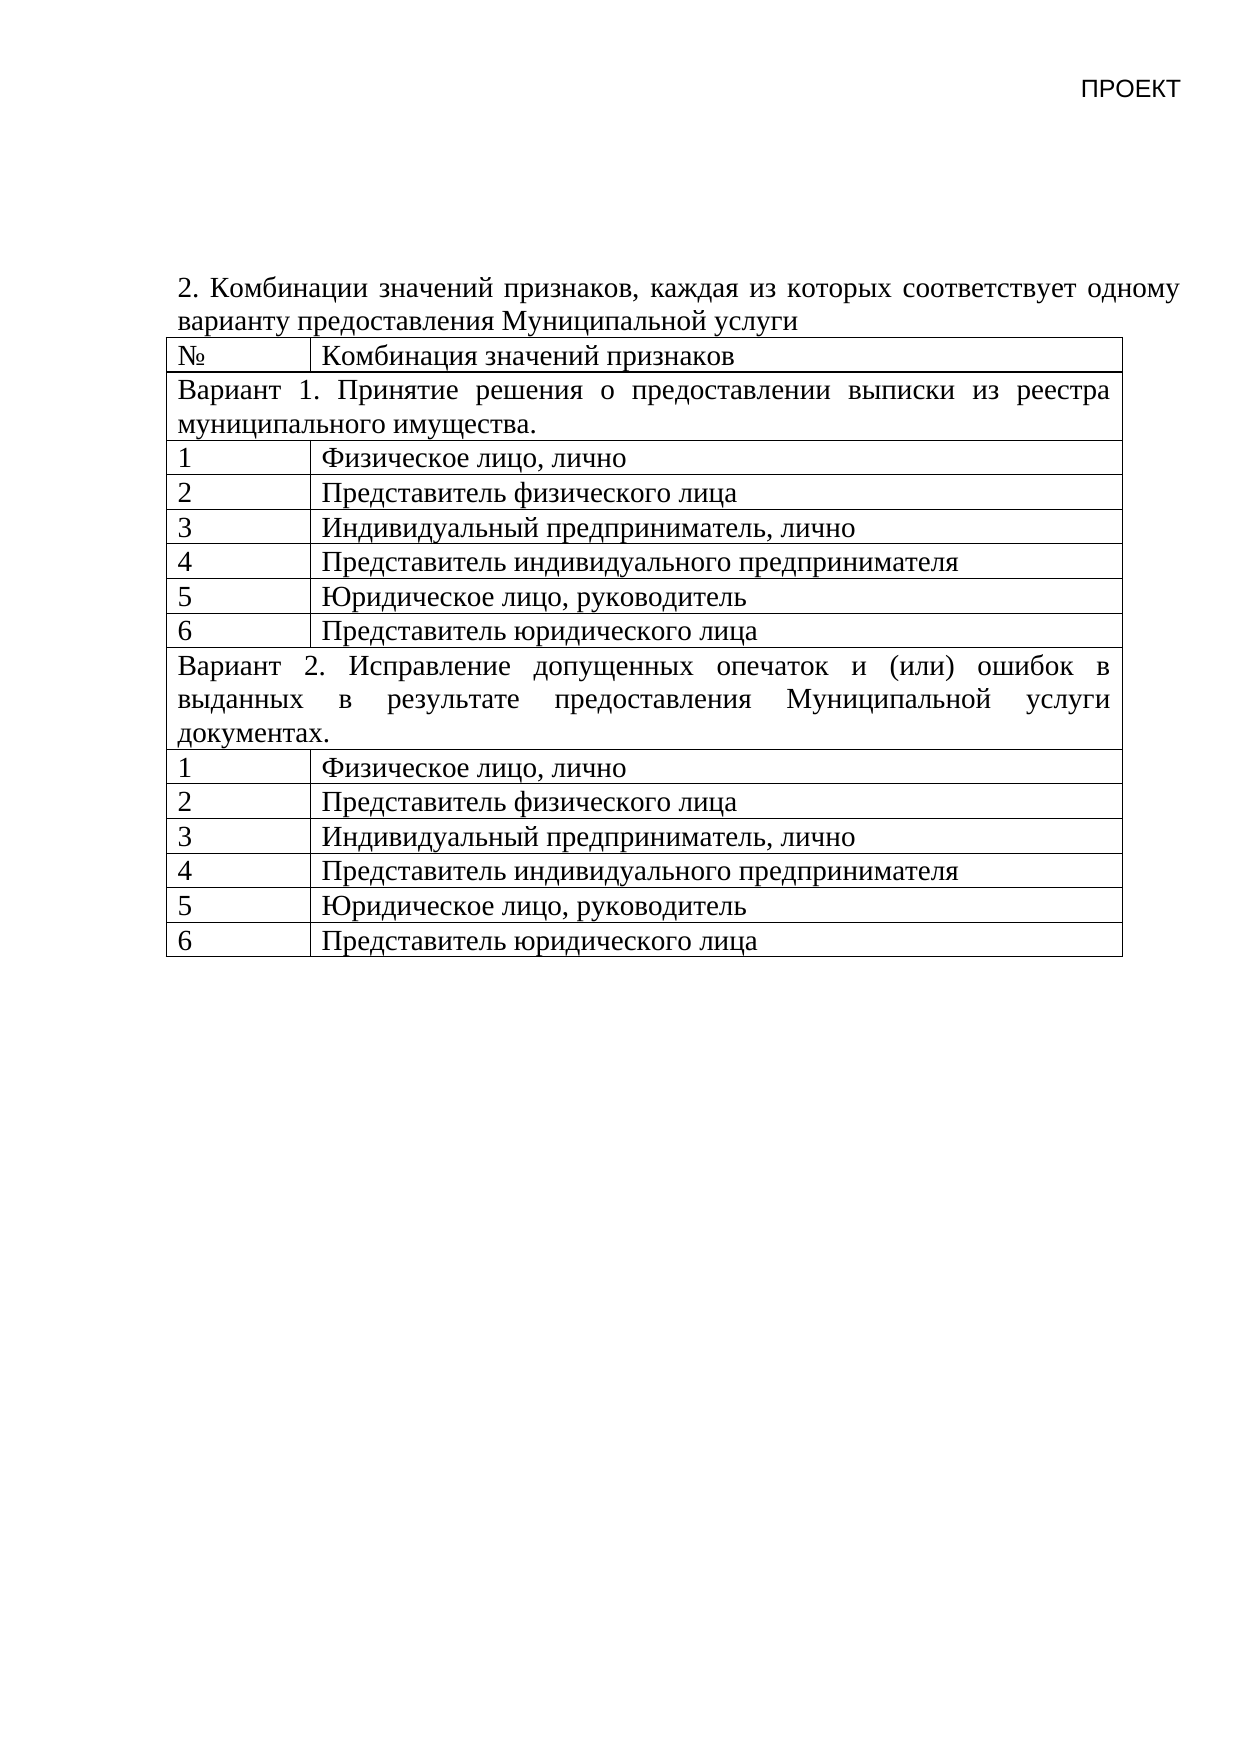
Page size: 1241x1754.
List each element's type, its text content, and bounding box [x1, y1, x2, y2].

list 2. Комбинации значений признаков, каждая из которых соответствует одному варианту предоставления Муниципальной услуги [177, 270, 1181, 337]
table_cell Юридическое лицо, руководитель [311, 888, 1122, 922]
table_cell Представитель юридического лица [311, 614, 1122, 647]
table_cell Вариант 1. Принятие решения о предоставлении выписки из реестра муниципального имущества. [167, 373, 1122, 439]
table_cell 4 [167, 544, 310, 578]
table_cell Представитель физического лица [311, 475, 1122, 509]
table_cell 5 [167, 579, 310, 612]
table_cell 1 [167, 441, 310, 474]
table_cell 6 [167, 614, 310, 647]
table_header № [167, 338, 310, 371]
table_cell 5 [167, 888, 310, 922]
table_cell Индивидуальный предприниматель, лично [311, 510, 1122, 543]
table_cell Физическое лицо, лично [311, 750, 1122, 783]
table_cell Вариант 2. Исправление допущенных опечаток и (или) ошибок в выданных в результате предоставления Муниципальной услуги документах. [167, 648, 1122, 749]
table_cell 1 [167, 750, 310, 783]
table_cell 4 [167, 854, 310, 887]
table_cell Юридическое лицо, руководитель [311, 579, 1122, 612]
table_cell 3 [167, 510, 310, 543]
table_cell Физическое лицо, лично [311, 441, 1122, 474]
table_cell Представитель индивидуального предпринимателя [311, 854, 1122, 887]
table_cell 3 [167, 819, 310, 852]
table_cell 6 [167, 923, 310, 956]
table_cell Представитель юридического лица [311, 923, 1122, 956]
table_cell Индивидуальный предприниматель, лично [311, 819, 1122, 852]
table_cell 2 [167, 475, 310, 509]
table_cell 2 [167, 784, 310, 818]
table_cell Представитель индивидуального предпринимателя [311, 544, 1122, 578]
table_cell Представитель физического лица [311, 784, 1122, 818]
table_header Комбинация значений признаков [311, 338, 1122, 371]
